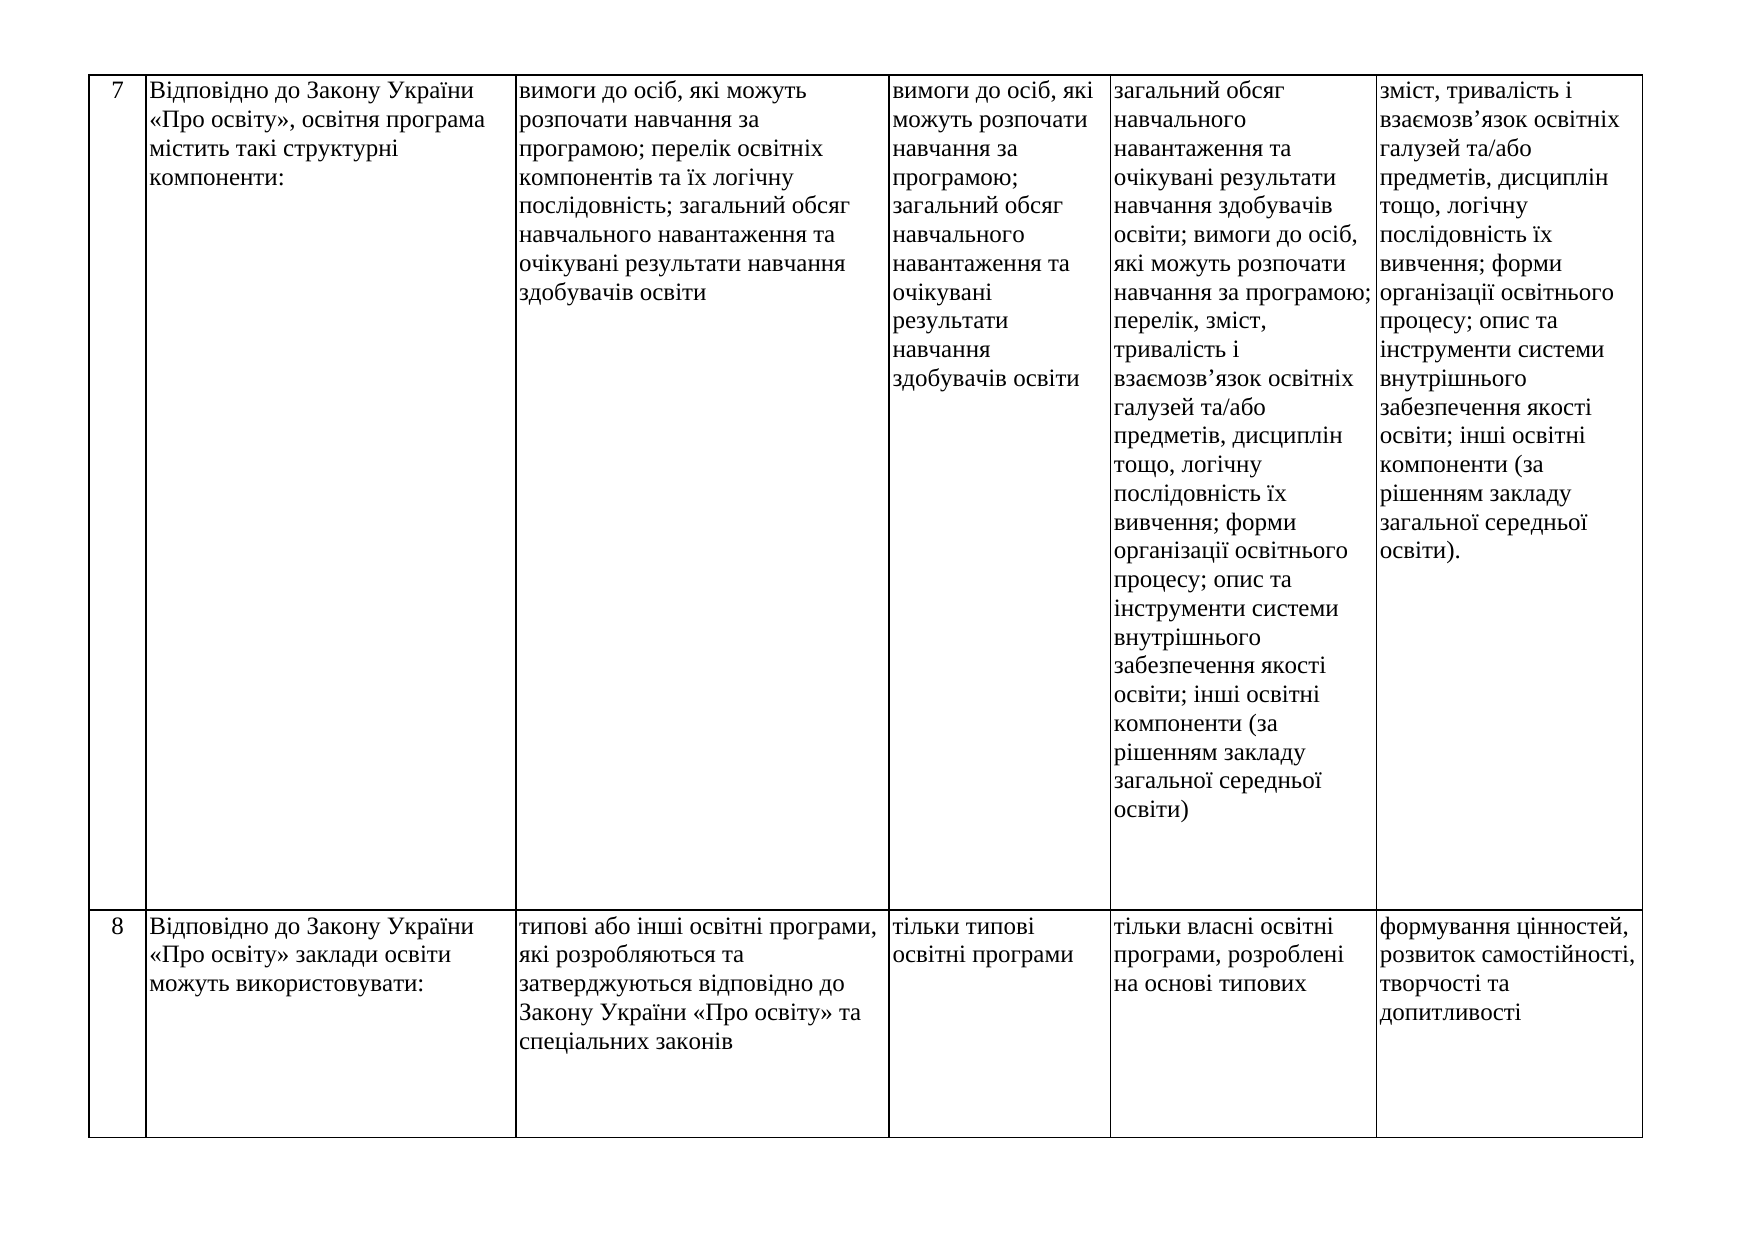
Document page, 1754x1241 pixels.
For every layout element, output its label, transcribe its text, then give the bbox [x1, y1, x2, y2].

table_cell Відповідно до Закону України «Про освіту» заклади освіти можуть використовувати: [147, 911, 515, 1137]
table_cell загальний обсяг навчального навантаження та очікувані результати навчання здобувачів освіти; вимоги до осіб, які можуть розпочати навчання за програмою; перелік, зміст, тривалість і взаємозв’язок освітніх галузей та/або предметів, дисциплін тощо, логічну послідовність їх вивчення; форми організації освітнього процесу; опис та інструменти системи внутрішнього забезпечення якості освіти; інші освітні компоненти (за рішенням закладу загальної середньої освіти) [1111, 76, 1376, 909]
table_cell вимоги до осіб, які можуть розпочати навчання за програмою; перелік освітніх компонентів та їх логічну послідовність; загальний обсяг навчального навантаження та очікувані результати навчання здобувачів освіти [517, 76, 888, 909]
table_cell 8 [90, 911, 145, 1137]
table_cell формування цінностей, розвиток самостійності, творчості та допитливості [1377, 911, 1642, 1137]
table_cell тільки власні освітні програми, розроблені на основі типових [1111, 911, 1376, 1137]
table_cell тільки типові освітні програми [890, 911, 1110, 1137]
table_cell 7 [90, 76, 145, 909]
table_cell зміст, тривалість і взаємозв’язок освітніх галузей та/або предметів, дисциплін тощо, логічну послідовність їх вивчення; форми організації освітнього процесу; опис та інструменти системи внутрішнього забезпечення якості освіти; інші освітні компоненти (за рішенням закладу загальної середньої освіти). [1377, 76, 1642, 909]
table_cell Відповідно до Закону України «Про освіту», освітня програма містить такі структурні компоненти: [147, 76, 515, 909]
table_cell типові або інші освітні програми, які розробляються та затверджуються відповідно до Закону України «Про освіту» та спеціальних законів [517, 911, 888, 1137]
table_cell вимоги до осіб, які можуть розпочати навчання за програмою; загальний обсяг навчального навантаження та очікувані результати навчання здобувачів освіти [890, 76, 1110, 909]
